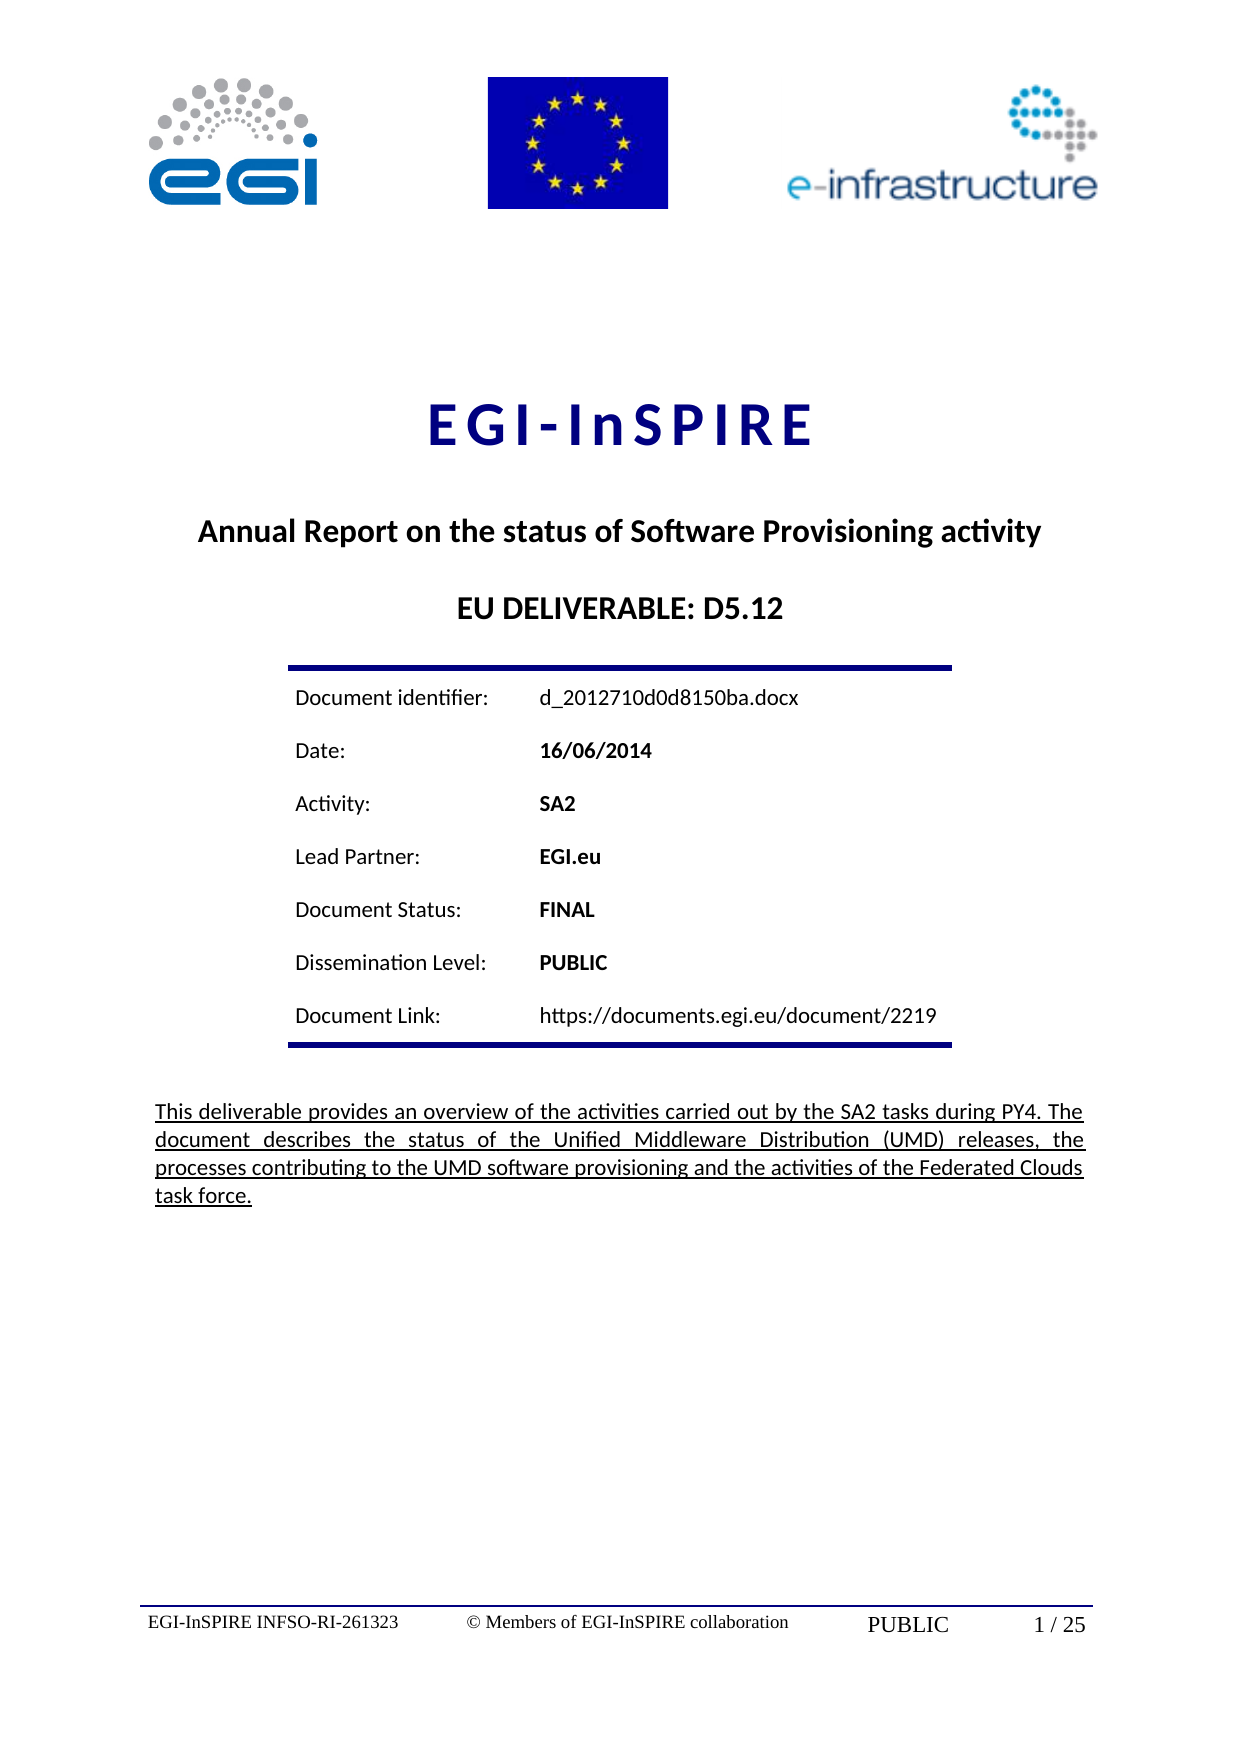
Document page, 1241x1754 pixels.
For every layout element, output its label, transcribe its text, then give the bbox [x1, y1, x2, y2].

table_cell PUBLIC [532, 936, 952, 989]
table_cell Document Link: [288, 989, 532, 1042]
table_header EGI-InSPIRE-D5.12-v1.docx [532, 671, 952, 724]
picture [780, 77, 1106, 209]
text Annual Report on the status of Software Provisioning activity [148, 510, 1092, 551]
text EGI-InSPIRE [148, 385, 1092, 461]
text EU DELIVERABLE: D5.12 [148, 587, 1092, 628]
table_cell FINAL [532, 883, 952, 936]
table_cell Date: [288, 724, 532, 777]
table_cell https://documents.egi.eu/document/2219 [532, 989, 952, 1042]
table_cell 13/06/2014 [532, 724, 952, 777]
table_cell Activity: [288, 777, 532, 830]
table_header Document identifier: [288, 671, 532, 724]
table_cell EGI.eu [532, 830, 952, 883]
picture [147, 77, 319, 207]
table_cell SA2 [532, 777, 952, 830]
table_header This deliverable provides an overview of the activities carried out by the SA2 tasks during PY4. The document describes the status of the Unified Middleware Distribution (UMD) releases, the processes contributing to the UMD software provisioning and the activities of the Federated Clouds task force. [148, 1085, 1093, 1213]
table_cell Lead Partner: [288, 830, 532, 883]
picture [487, 77, 669, 209]
table_cell Document Status: [288, 883, 532, 936]
table_cell Dissemination Level: [288, 936, 532, 989]
